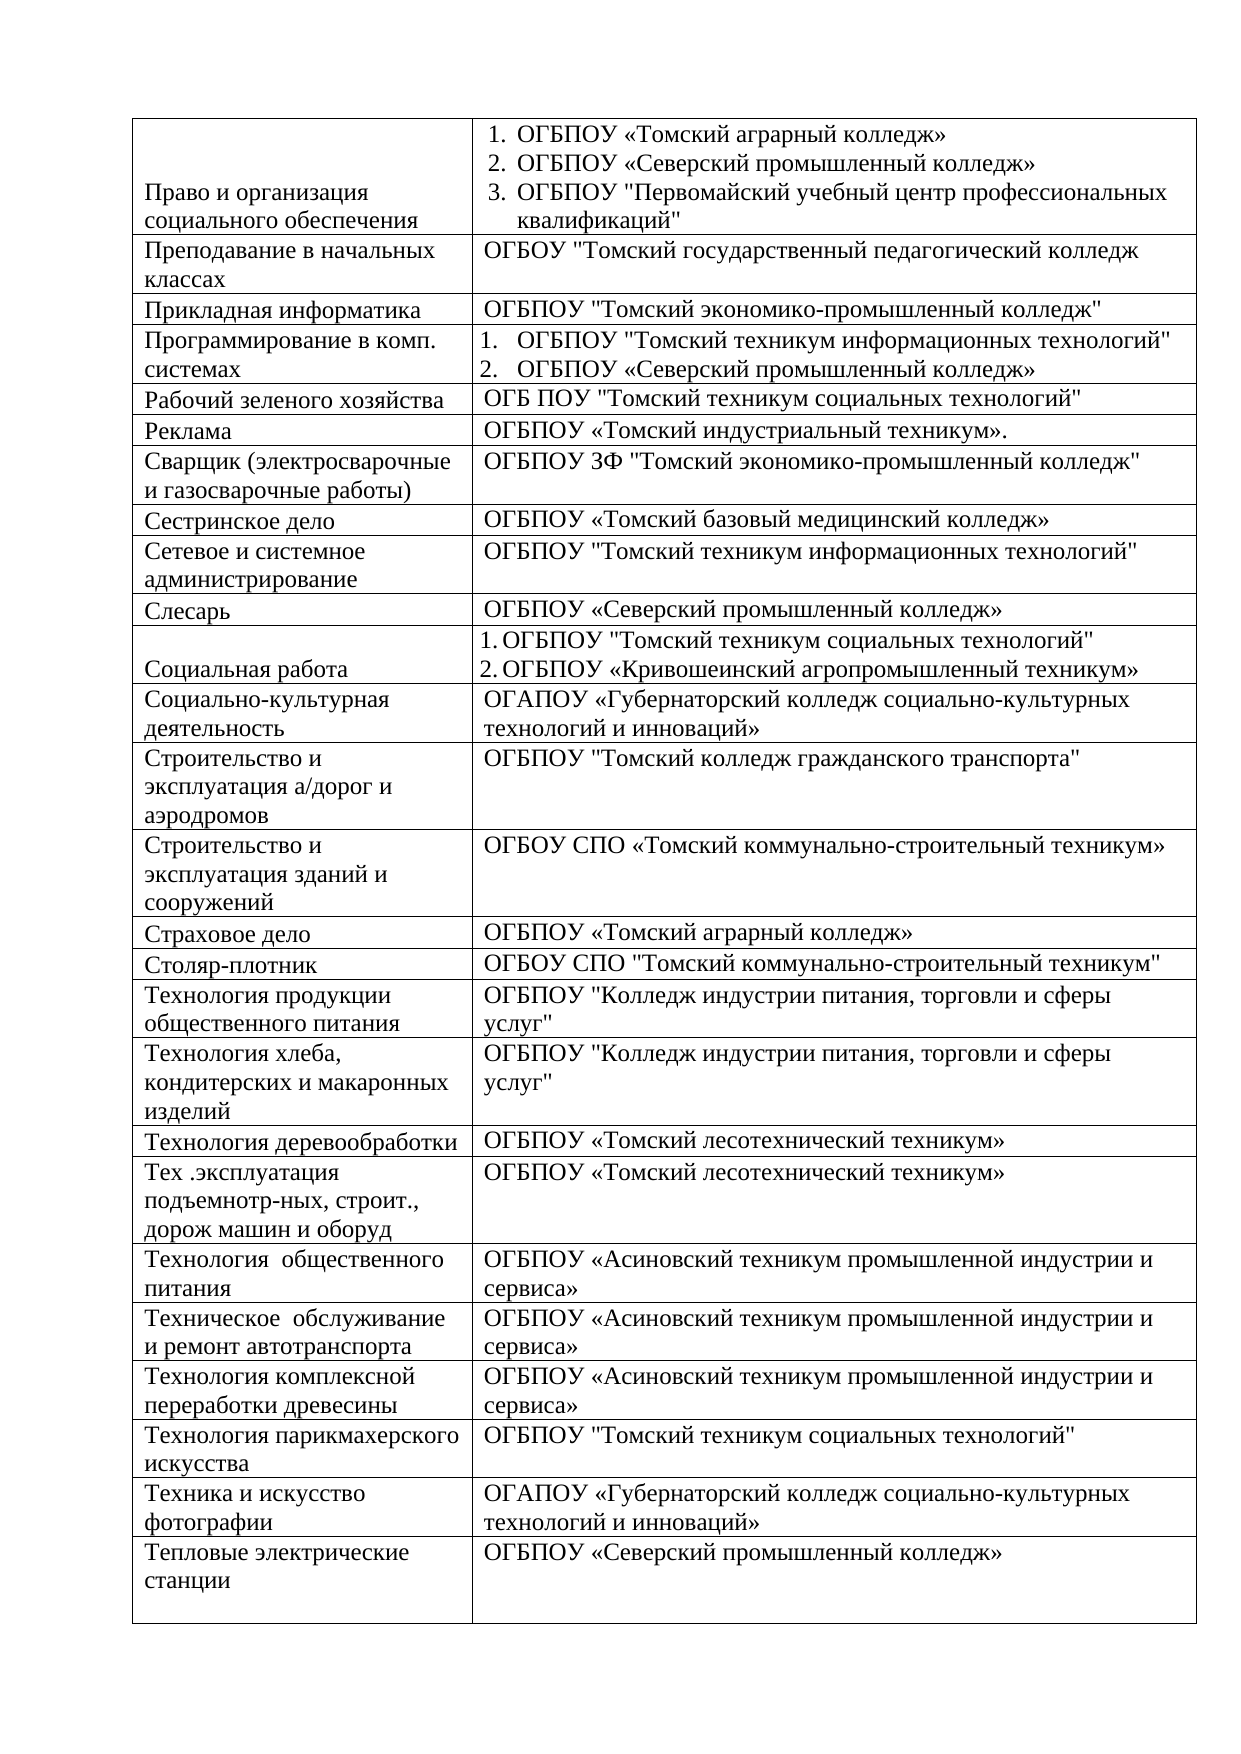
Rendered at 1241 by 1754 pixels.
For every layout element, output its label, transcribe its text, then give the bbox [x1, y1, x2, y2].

table_cell ОГБПОУ «Томский лесотехнический техникум» [473, 1126, 1196, 1156]
table_cell ОГБПОУ «Томский лесотехнический техникум» [473, 1157, 1196, 1243]
table_cell Сварщик (электросварочные и газосварочные работы) [133, 446, 472, 503]
table_cell ОГБПОУ «Асиновский техникум промышленной индустрии и сервиса» [473, 1303, 1196, 1360]
table_cell Технология деревообработки [133, 1126, 472, 1156]
table_cell Технология общественного питания [133, 1244, 472, 1302]
table_cell Социальная работа [133, 626, 472, 683]
table_cell Реклама [133, 415, 472, 445]
table_cell Слесарь [133, 594, 472, 624]
table_cell ОГБПОУ "Томский техникум информационных технологий" ОГБПОУ «Северский промышленный колледж» [473, 325, 1196, 382]
table_cell ОГБПОУ "Томский техникум социальных технологий" ОГБПОУ «Кривошеинский агропромышленный техникум» [473, 626, 1196, 683]
table_cell Технология продукции общественного питания [133, 980, 472, 1037]
table_cell Сетевое и системное администрирование [133, 536, 472, 593]
table_cell Техника и искусство фотографии [133, 1478, 472, 1536]
table_cell Право и организация социального обеспечения [133, 119, 472, 234]
table_cell Тех .эксплуатация подъемнотр-ных, строит., дорож машин и оборуд [133, 1157, 472, 1243]
table_cell Техническое обслуживание и ремонт автотранспорта [133, 1303, 472, 1360]
table_cell Строительство и эксплуатация зданий и сооружений [133, 830, 472, 916]
table_cell Страховое дело [133, 917, 472, 947]
table_cell ОГБПОУ «Томский аграрный колледж» [473, 917, 1196, 947]
table_cell ОГБПОУ «Томский базовый медицинский колледж» [473, 505, 1196, 535]
table_cell ОГБОУ СПО "Томский коммунально-строительный техникум" [473, 949, 1196, 979]
table_cell ОГБ ПОУ "Томский техникум социальных технологий" [473, 384, 1196, 414]
table_cell ОГБПОУ "Томский техникум информационных технологий" [473, 536, 1196, 593]
table_cell Столяр-плотник [133, 949, 472, 979]
table_cell Преподавание в начальных классах [133, 235, 472, 293]
table_cell ОГБПОУ "Томский техникум социальных технологий" [473, 1420, 1196, 1477]
table_cell Технология парикмахерского искусства [133, 1420, 472, 1477]
table_cell Программирование в комп. системах [133, 325, 472, 382]
table_cell ОГБПОУ "Томский экономико-промышленный колледж" [473, 294, 1196, 324]
table_cell ОГБПОУ «Асиновский техникум промышленной индустрии и сервиса» [473, 1244, 1196, 1302]
table_cell ОГБПОУ «Северский промышленный колледж» [473, 1537, 1196, 1623]
table_cell Сестринское дело [133, 505, 472, 535]
table_cell ОГБПОУ "Колледж индустрии питания, торговли и сферы услуг" [473, 980, 1196, 1037]
table_cell Строительство и эксплуатация а/дорог и аэродромов [133, 743, 472, 829]
table_cell ОГБПОУ «Томский аграрный колледж» ОГБПОУ «Северский промышленный колледж» ОГБПОУ "Первомайский учебный центр профессиональных квалификаций" [473, 119, 1196, 234]
table_cell ОГБОУ СПО «Томский коммунально-строительный техникум» [473, 830, 1196, 916]
table_cell Рабочий зеленого хозяйства [133, 384, 472, 414]
table_cell ОГБПОУ ЗФ "Томский экономико-промышленный колледж" [473, 446, 1196, 503]
table_cell ОГБОУ "Томский государственный педагогический колледж [473, 235, 1196, 293]
table_cell Технология комплексной переработки древесины [133, 1361, 472, 1419]
table_cell ОГБПОУ «Томский индустриальный техникум». [473, 415, 1196, 445]
table_cell ОГБПОУ "Колледж индустрии питания, торговли и сферы услуг" [473, 1038, 1196, 1124]
table_cell ОГБПОУ «Северский промышленный колледж» [473, 594, 1196, 624]
table_cell Тепловые электрические станции [133, 1537, 472, 1623]
table_cell Социально-культурная деятельность [133, 684, 472, 742]
table_cell ОГБПОУ "Томский колледж гражданского транспорта" [473, 743, 1196, 829]
table_cell ОГБПОУ «Асиновский техникум промышленной индустрии и сервиса» [473, 1361, 1196, 1419]
table_cell ОГАПОУ «Губернаторский колледж социально-культурных технологий и инноваций» [473, 684, 1196, 742]
table_cell Прикладная информатика [133, 294, 472, 324]
table_cell ОГАПОУ «Губернаторский колледж социально-культурных технологий и инноваций» [473, 1478, 1196, 1536]
table_cell Технология хлеба, кондитерских и макаронных изделий [133, 1038, 472, 1124]
